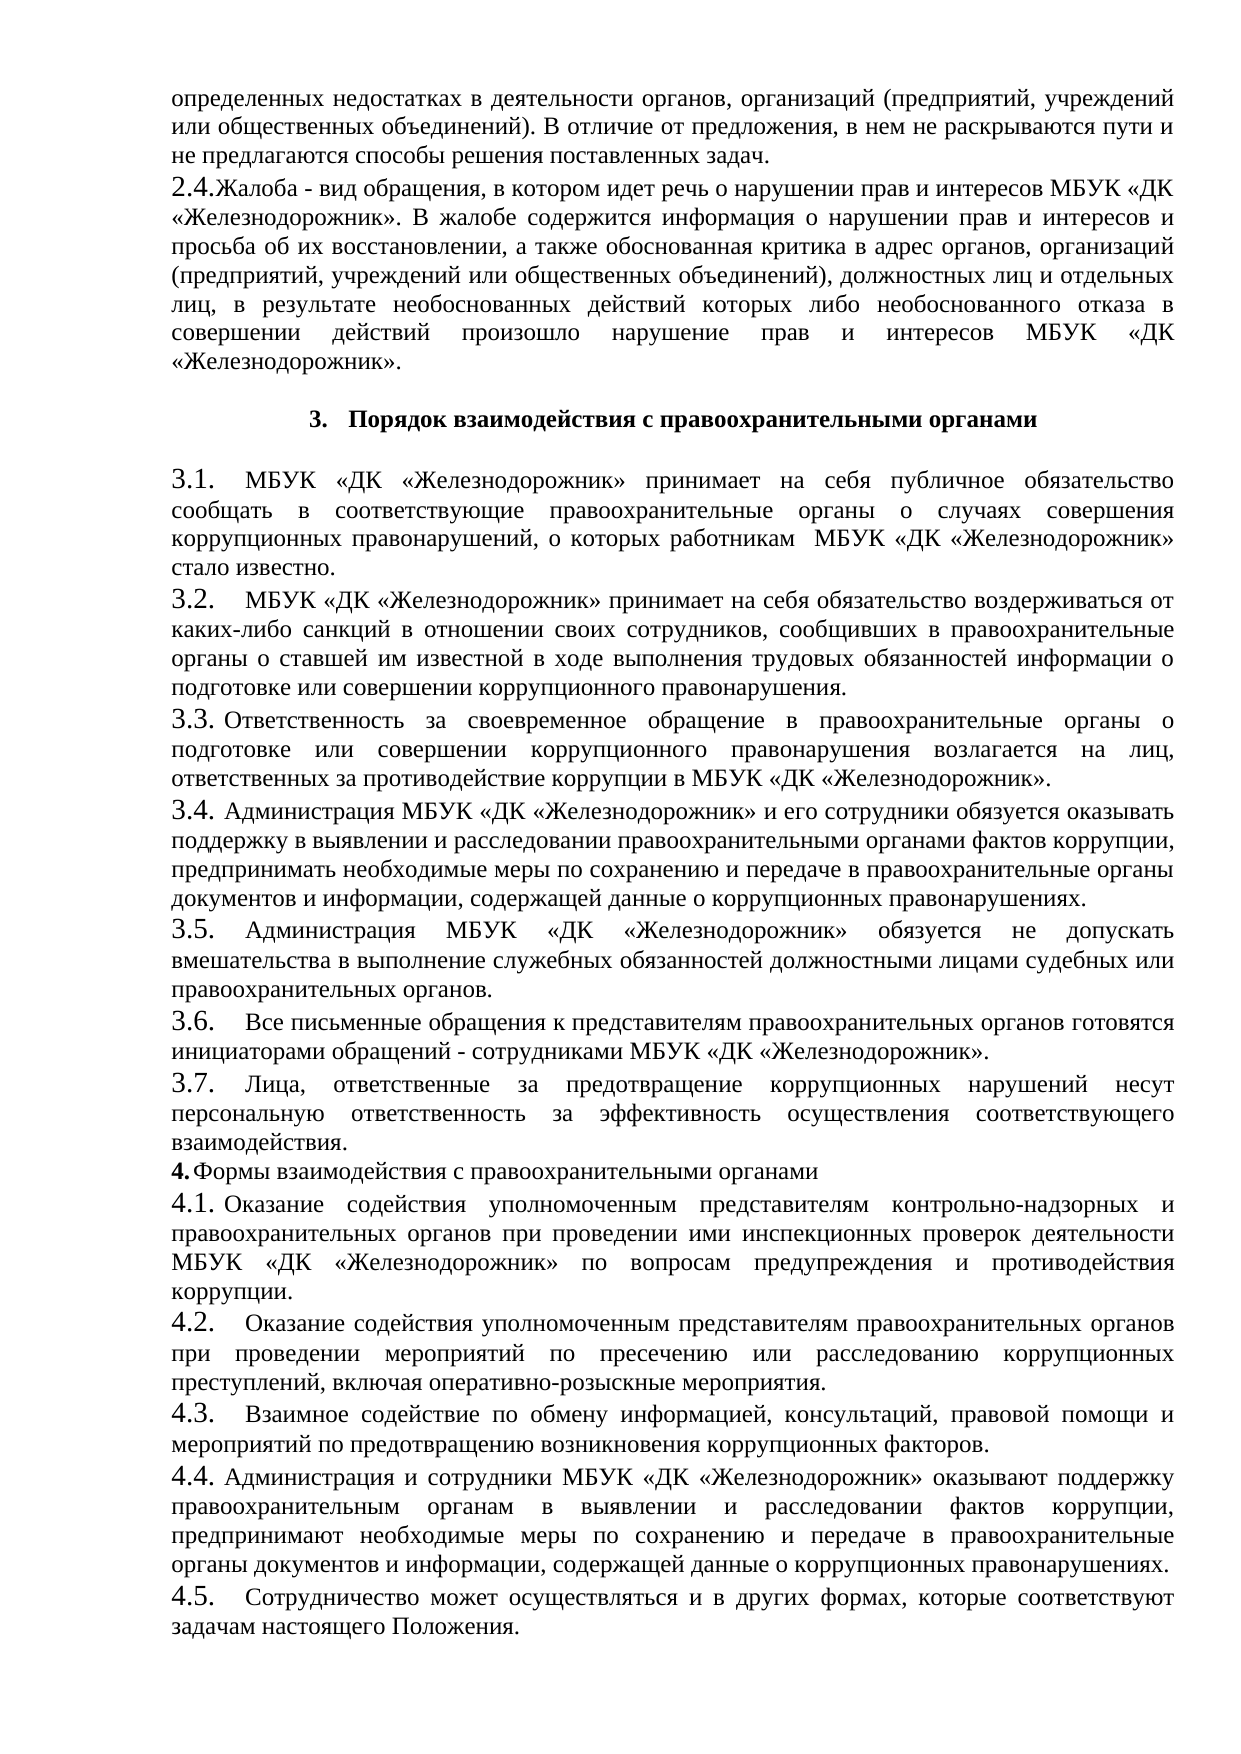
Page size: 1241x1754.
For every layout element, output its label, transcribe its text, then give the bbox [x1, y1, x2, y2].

list Администрация и сотрудники МБУК «ДК «Железнодорожник» оказывают поддержку правоохранительным органам в выявлении и расследовании фактов коррупции, предпринимают необходимые меры по сохранению и передаче в правоохранительные органы документов и информации, содержащей данные о коррупционных правонарушениях. [171, 1458, 1175, 1578]
list МБУК «ДК «Железнодорожник» принимает на себя обязательство воздерживаться от каких-либо санкций в отношении своих сотрудников, сообщивших в правоохранительные органы о ставшей им известной в ходе выполнения трудовых обязанностей информации о подготовке или совершении коррупционного правонарушения. [171, 581, 1175, 701]
list Взаимное содействие по обмену информацией, консультаций, правовой помощи и мероприятий по предотвращению возникновения коррупционных факторов. [171, 1396, 1175, 1458]
list Все письменные обращения к представителям правоохранительных органов готовятся инициаторами обращений - сотрудниками МБУК «ДК «Железнодорожник». [171, 1003, 1175, 1065]
list Оказание содействия уполномоченным представителям правоохранительных органов при проведении мероприятий по пресечению или расследованию коррупционных преступлений, включая оперативно-розыскные мероприятия. [171, 1304, 1175, 1396]
list Формы взаимодействия с правоохранительными органами [171, 1156, 1175, 1185]
list МБУК «ДК «Железнодорожник» принимает на себя публичное обязательство сообщать в соответствующие правоохранительные органы о случаях совершения коррупционных правонарушений, о которых работникам МБУК «ДК «Железнодорожник» стало известно. [171, 461, 1175, 581]
list Оказание содействия уполномоченным представителям контрольно-надзорных и правоохранительных органов при проведении ими инспекционных проверок деятельности МБУК «ДК «Железнодорожник» по вопросам предупреждения и противодействия коррупции. [171, 1185, 1175, 1304]
list Ответственность за своевременное обращение в правоохранительные органы о подготовке или совершении коррупционного правонарушения возлагается на лиц, ответственных за противодействие коррупции в МБУК «ДК «Железнодорожник». [171, 701, 1175, 792]
list Лица, ответственные за предотвращение коррупционных нарушений несут персональную ответственность за эффективность осуществления соответствующего взаимодействия. [171, 1065, 1175, 1156]
list Администрация МБУК «ДК «Железнодорожник» обязуется не допускать вмешательства в выполнение служебных обязанностей должностными лицами судебных или правоохранительных органов. [171, 912, 1175, 1003]
list Сотрудничество может осуществляться и в других формах, которые соответствуют задачам настоящего Положения. [171, 1578, 1175, 1640]
list Порядок взаимодействия с правоохранительными органами [171, 404, 1175, 432]
list Администрация МБУК «ДК «Железнодорожник» и его сотрудники обязуется оказывать поддержку в выявлении и расследовании правоохранительными органами фактов коррупции, предпринимать необходимые меры по сохранению и передаче в правоохранительные органы документов и информации, содержащей данные о коррупционных правонарушениях. [171, 792, 1175, 912]
list Жалоба - вид обращения, в котором идет речь о нарушении прав и интересов МБУК «ДК «Железнодорожник». В жалобе содержится информация о нарушении прав и интересов и просьба об их восстановлении, а также обоснованная критика в адрес органов, организаций (предприятий, учреждений или общественных объединений), должностных лиц и отдельных лиц, в результате необоснованных действий которых либо необоснованного отказа в совершении действий произошло нарушение прав и интересов МБУК «ДК «Железнодорожник». [171, 169, 1175, 375]
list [171, 83, 1175, 169]
